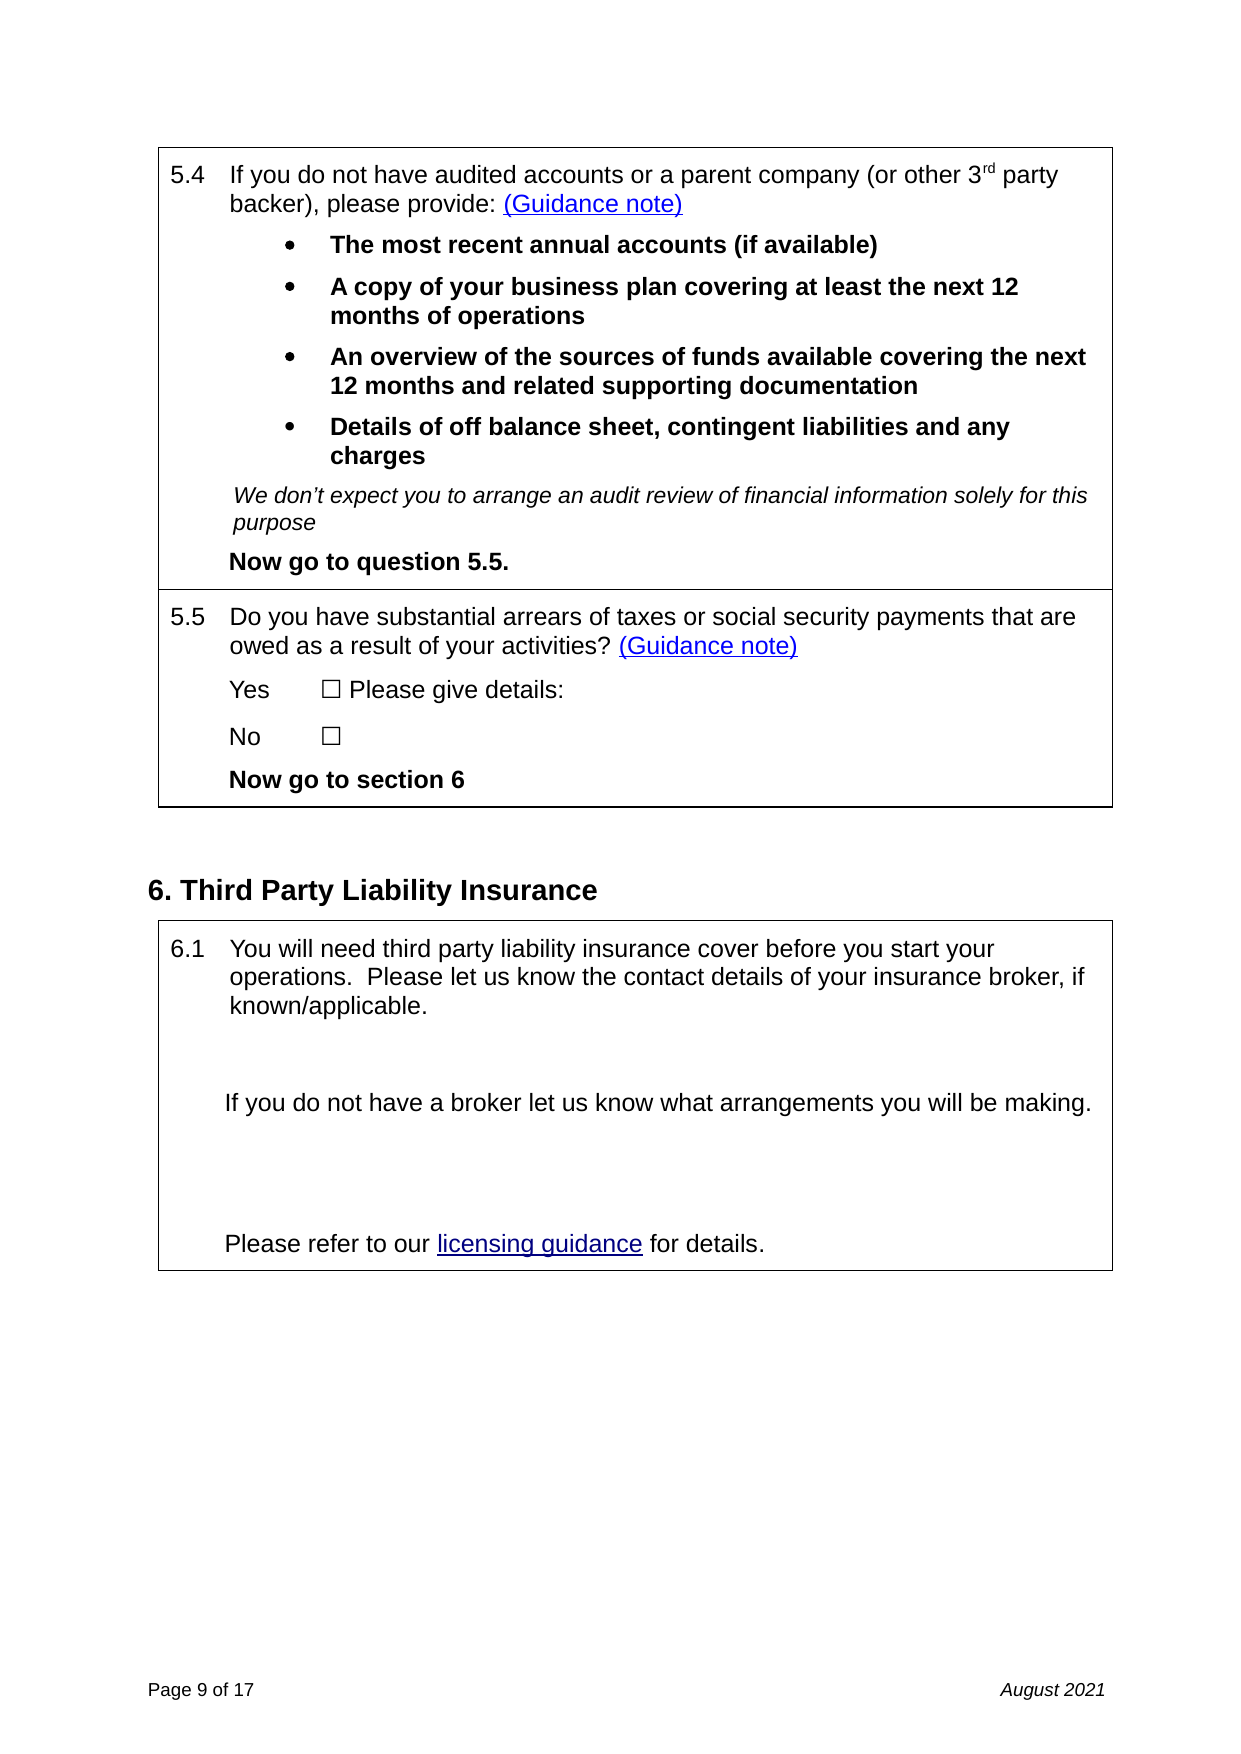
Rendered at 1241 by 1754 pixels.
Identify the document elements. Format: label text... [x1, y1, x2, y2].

table_header 6.1 You will need third party liability insurance cover before you start your operations. Please let us know the contact details of your insurance broker, if known/applicable. If you do not have a broker let us know what arrangements you will be making. Please refer to our licensing guidance for details. [159, 921, 1112, 1270]
table_header 5.4 If you do not have audited accounts or a parent company (or other 3rd party backer), please provide: (Guidance note) The most recent annual accounts (if available) A copy of your business plan covering at least the next 12 months of operations An overview of the sources of funds available covering the next 12 months and related supporting documentation Details of off balance sheet, contingent liabilities and any charges We don’t expect you to arrange an audit review of financial information solely for this purpose Now go to question 5.5. [159, 148, 1112, 588]
table_cell 5.5 Do you have substantial arrears of taxes or social security payments that are owed as a result of your activities? (Guidance note) Yes ☐ Please give details: No ☐ Now go to section 6 [159, 590, 1112, 806]
subtitle 6. Third Party Liability Insurance [148, 870, 1122, 907]
